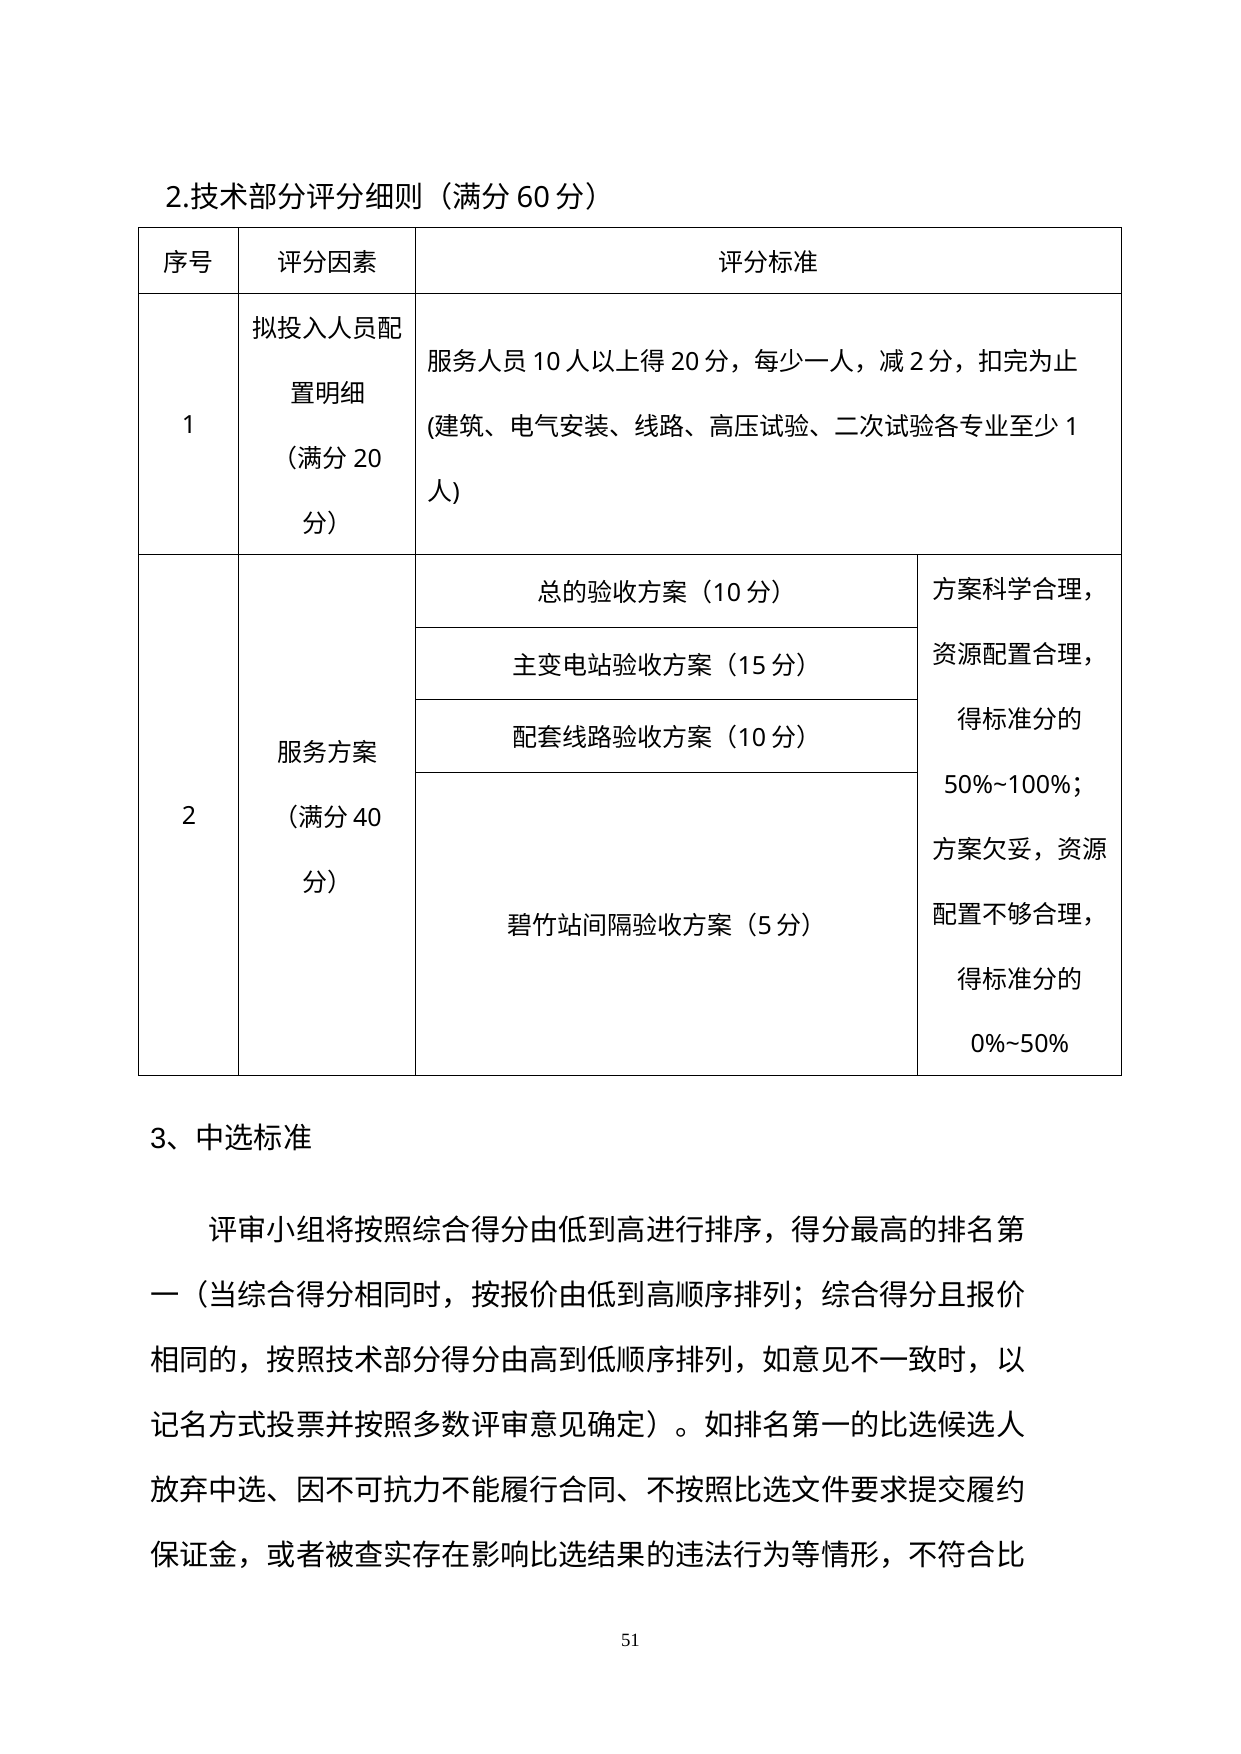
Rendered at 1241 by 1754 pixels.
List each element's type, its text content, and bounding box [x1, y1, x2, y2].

table_cell 2 [139, 555, 238, 1075]
table_cell 主变电站验收方案（15分） [416, 628, 917, 699]
table_cell 拟投入人员配置明细 （满分 20 分） [239, 294, 415, 554]
table_cell 方案科学合理，资源配置合理，得标准分的50%~100%； 方案欠妥，资源配置不够合理，得标准分的0%~50% [918, 555, 1121, 1075]
subtitle 3、中选标准 [150, 1103, 1110, 1168]
table_cell 配套线路验收方案（10分） [416, 700, 917, 772]
table_cell 总的验收方案（10分） [416, 555, 917, 627]
table_cell 碧竹站间隔验收方案（5分） [416, 773, 917, 1075]
table_cell 1 [139, 294, 238, 554]
table_cell 服务人员10人以上得20分，每少一人，减2分，扣完为止(建筑、电气安装、线路、高压试验、二次试验各专业至少1人) [416, 294, 1121, 554]
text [150, 1195, 1032, 1585]
text 2.技术部分评分细则（满分60分） [150, 162, 1110, 227]
table_header 序号 [139, 228, 238, 293]
table_cell 服务方案 （满分40分） [239, 555, 415, 1075]
table_header 评分因素 [239, 228, 415, 293]
table_header 评分标准 [416, 228, 1121, 293]
